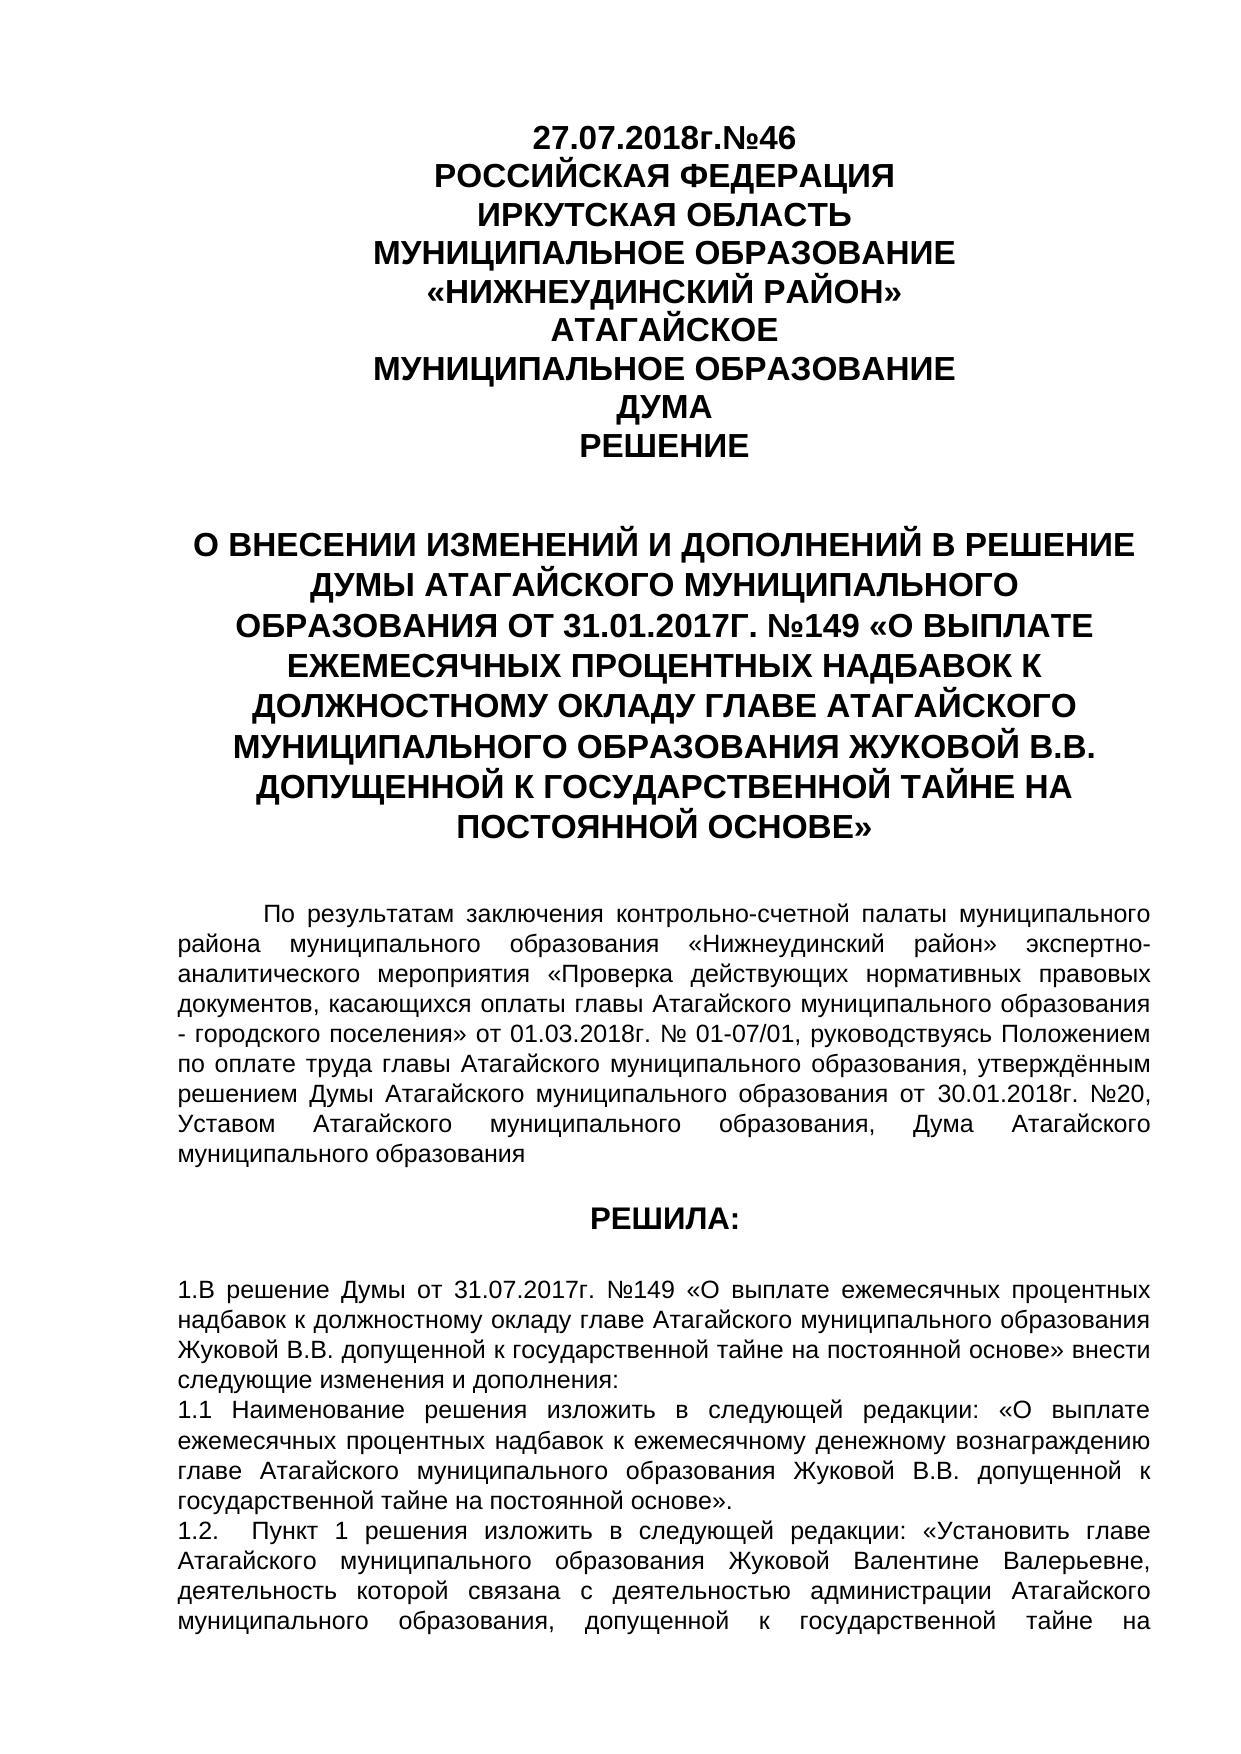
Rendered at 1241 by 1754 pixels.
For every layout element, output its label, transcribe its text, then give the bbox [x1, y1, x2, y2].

text РЕШЕНИЕ [177, 426, 1152, 464]
text РОССИЙСКАЯ ФЕДЕРАЦИЯ [177, 157, 1152, 195]
text 1.1 Наименование решения изложить в следующей редакции: «О выплате ежемесячных процентных надбавок к ежемесячному денежному вознаграждению главе Атагайского муниципального образования Жуковой В.В. допущенной к государственной тайне на постоянной основе». [177, 1396, 1152, 1514]
text РЕШИЛА: [177, 1200, 1152, 1236]
text 27.07.2018г.№46 [177, 118, 1152, 157]
text МУНИЦИПАЛЬНОЕ ОБРАЗОВАНИЕ [177, 349, 1152, 387]
text ИРКУТСКАЯ ОБЛАСТЬ [177, 195, 1152, 233]
text О ВНЕСЕНИИ ИЗМЕНЕНИЙ И ДОПОЛНЕНИЙ В РЕШЕНИЕ ДУМЫ АТАГАЙСКОГО МУНИЦИПАЛЬНОГО ОБРАЗОВАНИЯ ОТ 31.01.2017Г. №149 «О ВЫПЛАТЕ ЕЖЕМЕСЯЧНЫХ ПРОЦЕНТНЫХ НАДБАВОК К ДОЛЖНОСТНОМУ ОКЛАДУ ГЛАВЕ АТАГАЙСКОГО МУНИЦИПАЛЬНОГО ОБРАЗОВАНИЯ ЖУКОВОЙ В.В. ДОПУЩЕННОЙ К ГОСУДАРСТВЕННОЙ ТАЙНЕ НА ПОСТОЯННОЙ ОСНОВЕ» [177, 525, 1152, 846]
text По результатам заключения контрольно-счетной палаты муниципального района муниципального образования «Нижнеудинский район» экспертно-аналитического мероприятия «Проверка действующих нормативных правовых документов, касающихся оплаты главы Атагайского муниципального образования - городского поселения» от 01.03.2018г. № 01-07/01, руководствуясь Положением по оплате труда главы Атагайского муниципального образования, утверждённым решением Думы Атагайского муниципального образования от 30.01.2018г. №20, Уставом Атагайского муниципального образования, Дума Атагайского муниципального образования [177, 899, 1152, 1168]
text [177, 1516, 1152, 1635]
text 1.В решение Думы от 31.07.2017г. №149 «О выплате ежемесячных процентных надбавок к должностному окладу главе Атагайского муниципального образования Жуковой В.В. допущенной к государственной тайне на постоянной основе» внести следующие изменения и дополнения: [177, 1275, 1152, 1394]
text АТАГАЙСКОЕ [177, 310, 1152, 349]
text МУНИЦИПАЛЬНОЕ ОБРАЗОВАНИЕ [177, 233, 1152, 272]
text ДУМА [177, 387, 1152, 426]
text «НИЖНЕУДИНСКИЙ РАЙОН» [177, 272, 1152, 310]
